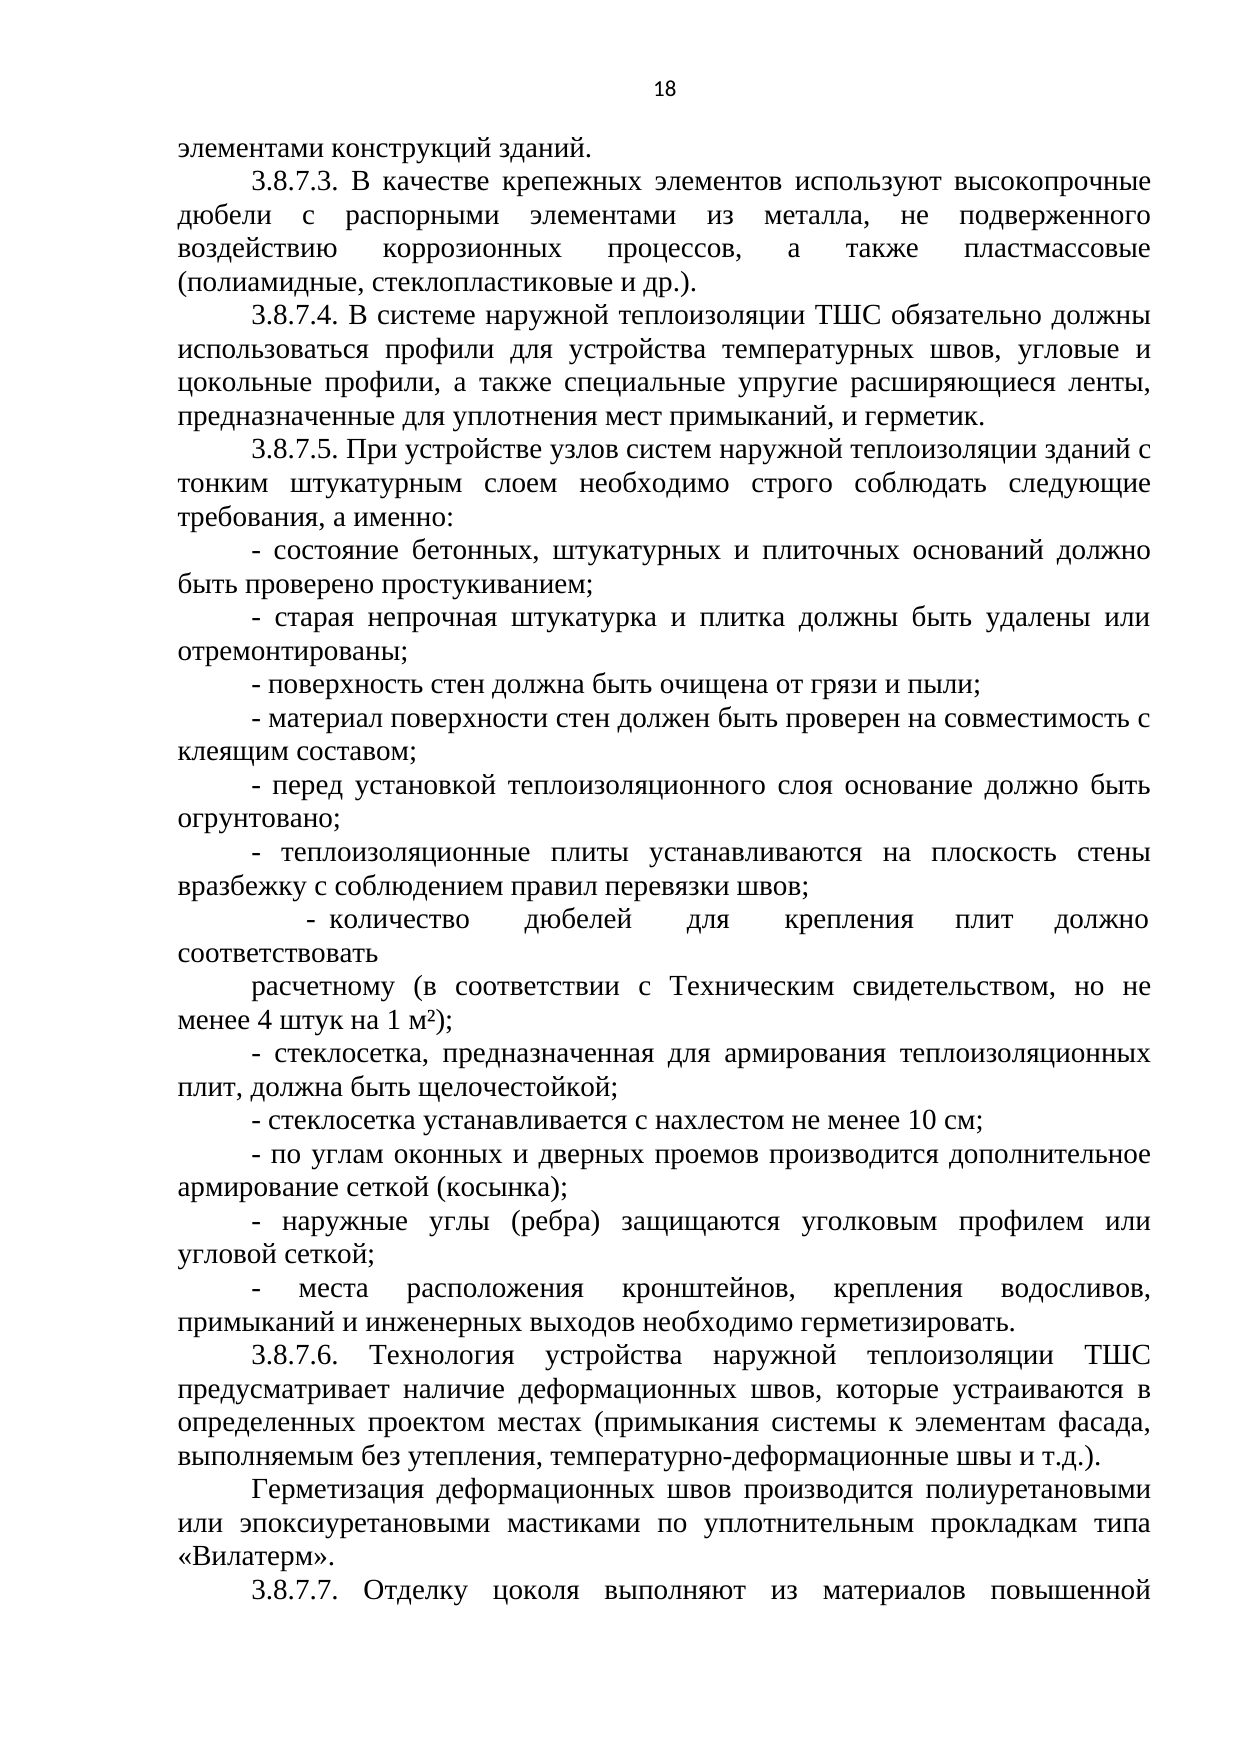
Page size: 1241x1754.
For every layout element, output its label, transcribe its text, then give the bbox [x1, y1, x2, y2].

text - материал поверхности стен должен быть проверен на совместимость с клеящим составом; [177, 700, 1152, 767]
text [177, 1572, 1152, 1606]
text - состояние бетонных, штукатурных и плиточных оснований должно быть проверено простукиванием; [177, 532, 1152, 599]
text - стеклосетка, предназначенная для армирования теплоизоляционных плит, должна быть щелочестойкой; [177, 1035, 1152, 1102]
text 3.8.7.6. Технология устройства наружной теплоизоляции ТШС предусматривает наличие деформационных швов, которые устраиваются в определенных проектом местах (примыкания системы к элементам фасада, выполняемым без утепления, температурно-деформационные швы и т.д.). [177, 1337, 1152, 1471]
text - количество дюбелей для крепления плит должно соответствовать [177, 901, 1152, 968]
text расчетному (в соответствии с Техническим свидетельством, но не менее 4 штук на 1 м²); [177, 968, 1152, 1035]
text - перед установкой теплоизоляционного слоя основание должно быть огрунтовано; [177, 767, 1152, 834]
text - старая непрочная штукатурка и плитка должны быть удалены или отремонтированы; [177, 599, 1152, 666]
text 3.8.7.4. В системе наружной теплоизоляции ТШС обязательно должны использоваться профили для устройства температурных швов, угловые и цокольные профили, а также специальные упругие расширяющиеся ленты, предназначенные для уплотнения мест примыканий, и герметик. [177, 297, 1152, 432]
text - наружные углы (ребра) защищаются уголковым профилем или угловой сеткой; [177, 1203, 1152, 1270]
text - поверхность стен должна быть очищена от грязи и пыли; [177, 666, 1152, 700]
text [177, 130, 1152, 163]
text - теплоизоляционные плиты устанавливаются на плоскость стены вразбежку с соблюдением правил перевязки швов; [177, 834, 1152, 901]
text - по углам оконных и дверных проемов производится дополнительное армирование сеткой (косынка); [177, 1136, 1152, 1203]
text Герметизация деформационных швов производится полиуретановыми или эпоксиуретановыми мастиками по уплотнительным прокладкам типа «Вилатерм». [177, 1471, 1152, 1572]
text 3.8.7.3. В качестве крепежных элементов используют высокопрочные дюбели с распорными элементами из металла, не подверженного воздействию коррозионных процессов, а также пластмассовые (полиамидные, стеклопластиковые и др.). [177, 163, 1152, 297]
text - стеклосетка устанавливается с нахлестом не менее 10 см; [177, 1102, 1152, 1136]
text - места расположения кронштейнов, крепления водосливов, примыканий и инженерных выходов необходимо герметизировать. [177, 1270, 1152, 1337]
text 3.8.7.5. При устройстве узлов систем наружной теплоизоляции зданий с тонким штукатурным слоем необходимо строго соблюдать следующие требования, а именно: [177, 432, 1152, 532]
